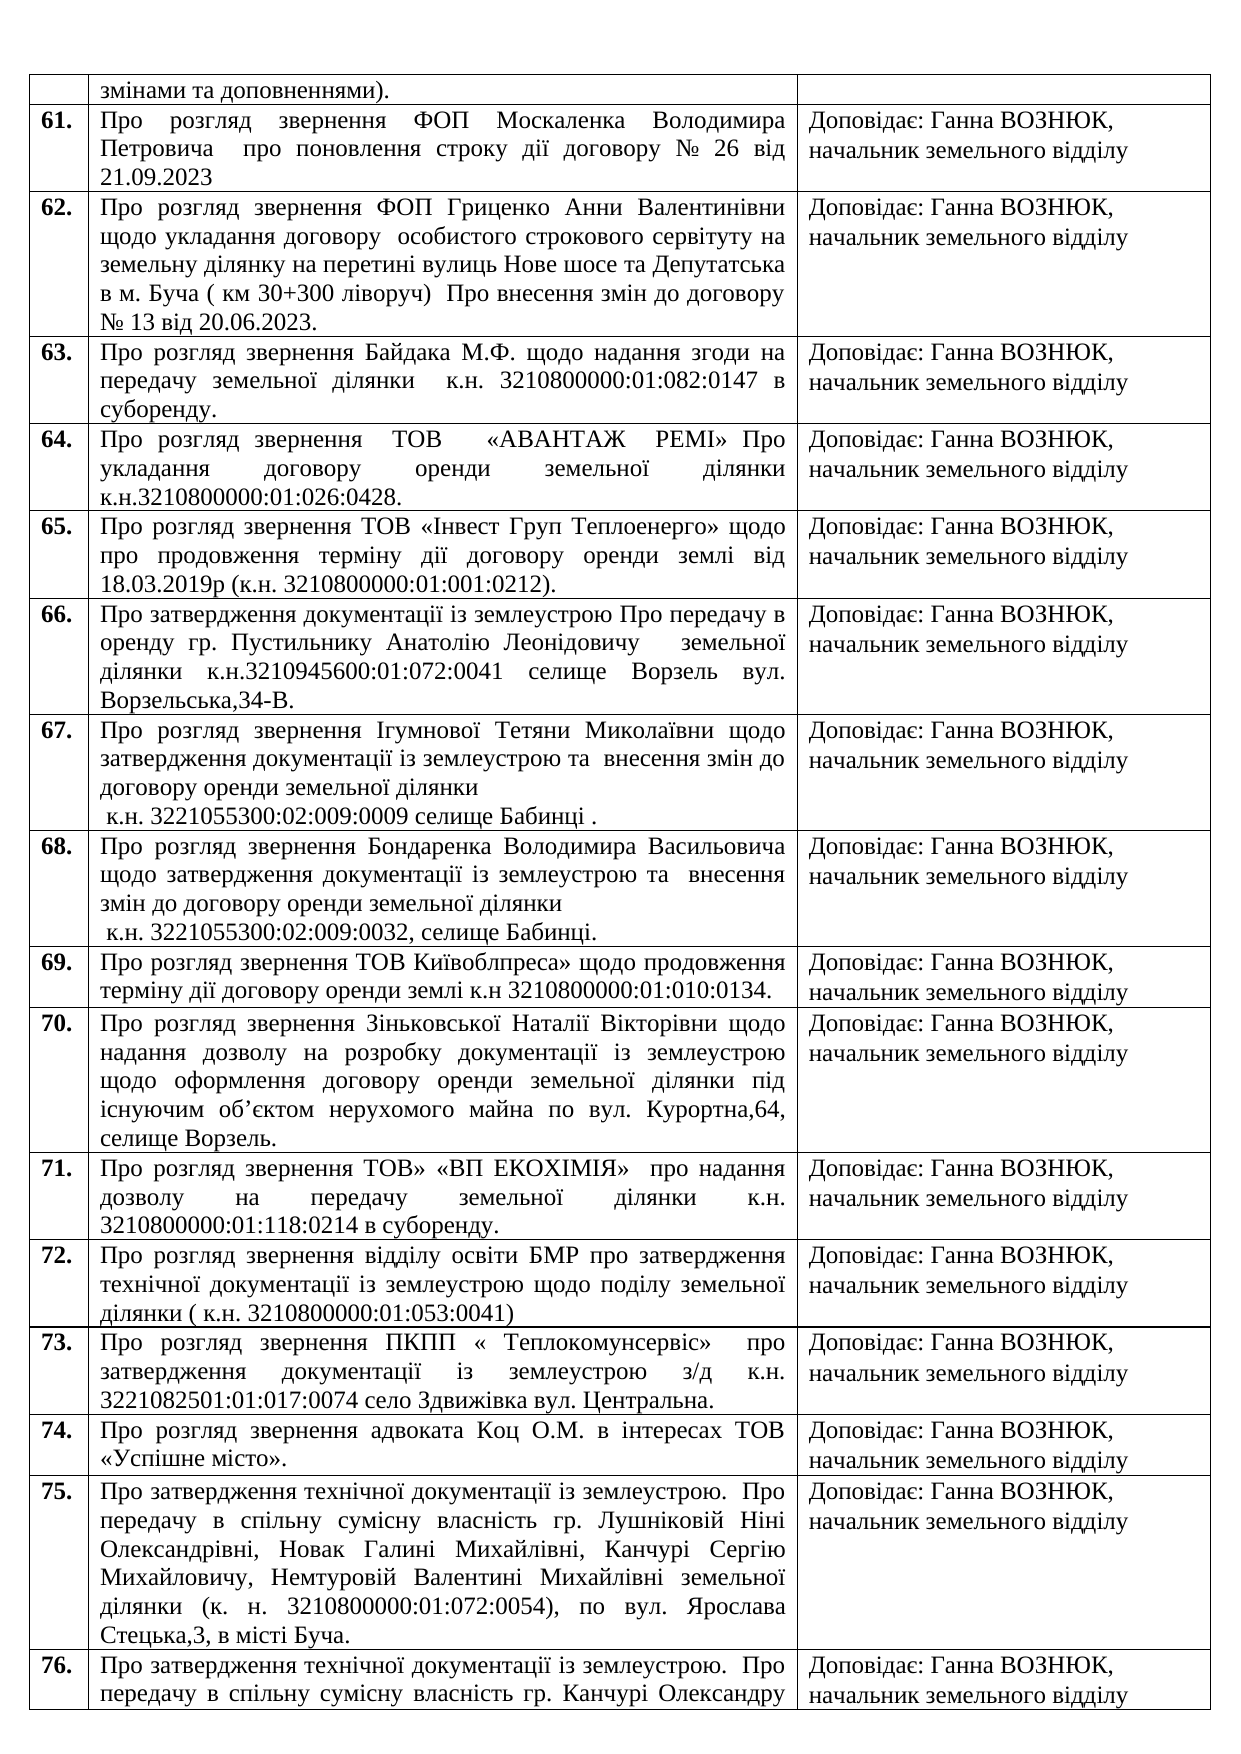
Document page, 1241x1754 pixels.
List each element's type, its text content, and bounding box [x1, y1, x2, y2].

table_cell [89, 1650, 797, 1708]
table_cell Про розгляд звернення ФОП Москаленка Володимира Петровича про поновлення строку дії договору № 26 від 21.09.2023 [89, 105, 797, 191]
table_cell [30, 715, 88, 830]
table_cell Доповідає: Ганна ВОЗНЮК, начальник земельного відділу [798, 715, 1210, 830]
table_cell Про розгляд звернення адвоката Коц О.М. в інтересах ТОВ «Успішне місто». [89, 1415, 797, 1475]
table_cell [30, 1328, 88, 1414]
table_cell Про розгляд звернення ПКПП « Теплокомунсервіс» про затвердження документації із землеустрою з/д к.н. 3221082501:01:017:0074 село Здвижівка вул. Центральна. [89, 1328, 797, 1414]
table_cell Доповідає: Ганна ВОЗНЮК, начальник земельного відділу [798, 1008, 1210, 1152]
table_cell [30, 1650, 88, 1708]
table_cell [30, 511, 88, 598]
table_cell Про затвердження документації із землеустрою Про передачу в оренду гр. Пустильнику Анатолію Леонідовичу земельної ділянки к.н.3210945600:01:072:0041 селище Ворзель вул. Ворзельська,34-В. [89, 599, 797, 714]
table_cell Про розгляд звернення ТОВ Київоблпреса» щодо продовження терміну дії договору оренди землі к.н 3210800000:01:010:0134. [89, 947, 797, 1007]
table_cell Доповідає: Ганна ВОЗНЮК, начальник земельного відділу [798, 1153, 1210, 1239]
table_cell Доповідає: Ганна ВОЗНЮК, начальник земельного відділу [798, 1328, 1210, 1414]
table_cell [30, 192, 88, 336]
table_cell Доповідає: Ганна ВОЗНЮК, начальник земельного відділу [798, 424, 1210, 510]
table_cell [30, 424, 88, 510]
table_cell Доповідає: Ганна ВОЗНЮК, начальник земельного відділу [798, 192, 1210, 336]
table_cell Про розгляд звернення Ігумнової Тетяни Миколаївни щодо затвердження документації із землеустрою та внесення змін до договору оренди земельної ділянки к.н. 3221055300:02:009:0009 селище Бабинці . [89, 715, 797, 830]
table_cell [798, 1476, 1210, 1649]
table_cell [30, 1415, 88, 1475]
table_cell [30, 337, 88, 423]
table_cell [30, 947, 88, 1007]
table_cell Доповідає: Ганна ВОЗНЮК, начальник земельного відділу [798, 831, 1210, 946]
table_cell Доповідає: Ганна ВОЗНЮК, начальник земельного відділу [798, 511, 1210, 598]
table_cell [30, 105, 88, 191]
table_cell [798, 75, 1210, 104]
table_cell Доповідає: Ганна ВОЗНЮК, начальник земельного відділу [798, 599, 1210, 714]
table_cell Доповідає: Ганна ВОЗНЮК, начальник земельного відділу [798, 947, 1210, 1007]
table_cell Про розгляд звернення ТОВ «Інвест Груп Теплоенерго» щодо про продовження терміну дії договору оренди землі від 18.03.2019р (к.н. 3210800000:01:001:0212). [89, 511, 797, 598]
table_cell [30, 1008, 88, 1152]
table_cell Доповідає: Ганна ВОЗНЮК, начальник земельного відділу [798, 1240, 1210, 1326]
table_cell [798, 1650, 1210, 1708]
table_cell Про розгляд звернення ТОВ» «ВП ЕКОХІМІЯ» про надання дозволу на передачу земельної ділянки к.н. 3210800000:01:118:0214 в суборенду. [89, 1153, 797, 1239]
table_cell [798, 105, 1210, 191]
table_cell Доповідає: Ганна ВОЗНЮК, начальник земельного відділу [798, 1415, 1210, 1475]
table_cell [30, 75, 88, 104]
table_cell Про розгляд звернення ФОП Гриценко Анни Валентинівни щодо укладання договору особистого строкового сервітуту на земельну ділянку на перетині вулиць Нове шосе та Депутатська в м. Буча ( км 30+300 ліворуч) Про внесення змін до договору № 13 від 20.06.2023. [89, 192, 797, 336]
table_cell Про розгляд звернення ТОВ «АВАНТАЖ РЕМІ» Про укладання договору оренди земельної ділянки к.н.3210800000:01:026:0428. [89, 424, 797, 510]
table_cell [30, 1476, 88, 1649]
table_cell Про розгляд звернення Зіньковської Наталії Вікторівни щодо надання дозволу на розробку документації із землеустрою щодо оформлення договору оренди земельної ділянки під існуючим об’єктом нерухомого майна по вул. Курортна,64, селище Ворзель. [89, 1008, 797, 1152]
table_cell Про розгляд звернення відділу освіти БМР про затвердження технічної документації із землеустрою щодо поділу земельної ділянки ( к.н. 3210800000:01:053:0041) [89, 1240, 797, 1326]
table_cell Про розгляд звернення Байдака М.Ф. щодо надання згоди на передачу земельної ділянки к.н. 3210800000:01:082:0147 в суборенду. [89, 337, 797, 423]
table_cell Про розгляд звернення Бондаренка Володимира Васильовича щодо затвердження документації із землеустрою та внесення змін до договору оренди земельної ділянки к.н. 3221055300:02:009:0032, селище Бабинці. [89, 831, 797, 946]
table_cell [89, 75, 797, 104]
table_cell [30, 1153, 88, 1239]
table_cell [30, 831, 88, 946]
table_cell [30, 1240, 88, 1326]
table_cell [30, 599, 88, 714]
table_cell Доповідає: Ганна ВОЗНЮК, начальник земельного відділу [798, 337, 1210, 423]
table_cell Про затвердження технічної документації із землеустрою. Про передачу в спільну сумісну власність гр. Лушніковій Ніні Олександрівні, Новак Галині Михайлівні, Канчурі Сергію Михайловичу, Немтуровій Валентині Михайлівні земельної ділянки (к. н. 3210800000:01:072:0054), по вул. Ярослава Стецька,3, в місті Буча. [89, 1476, 797, 1649]
